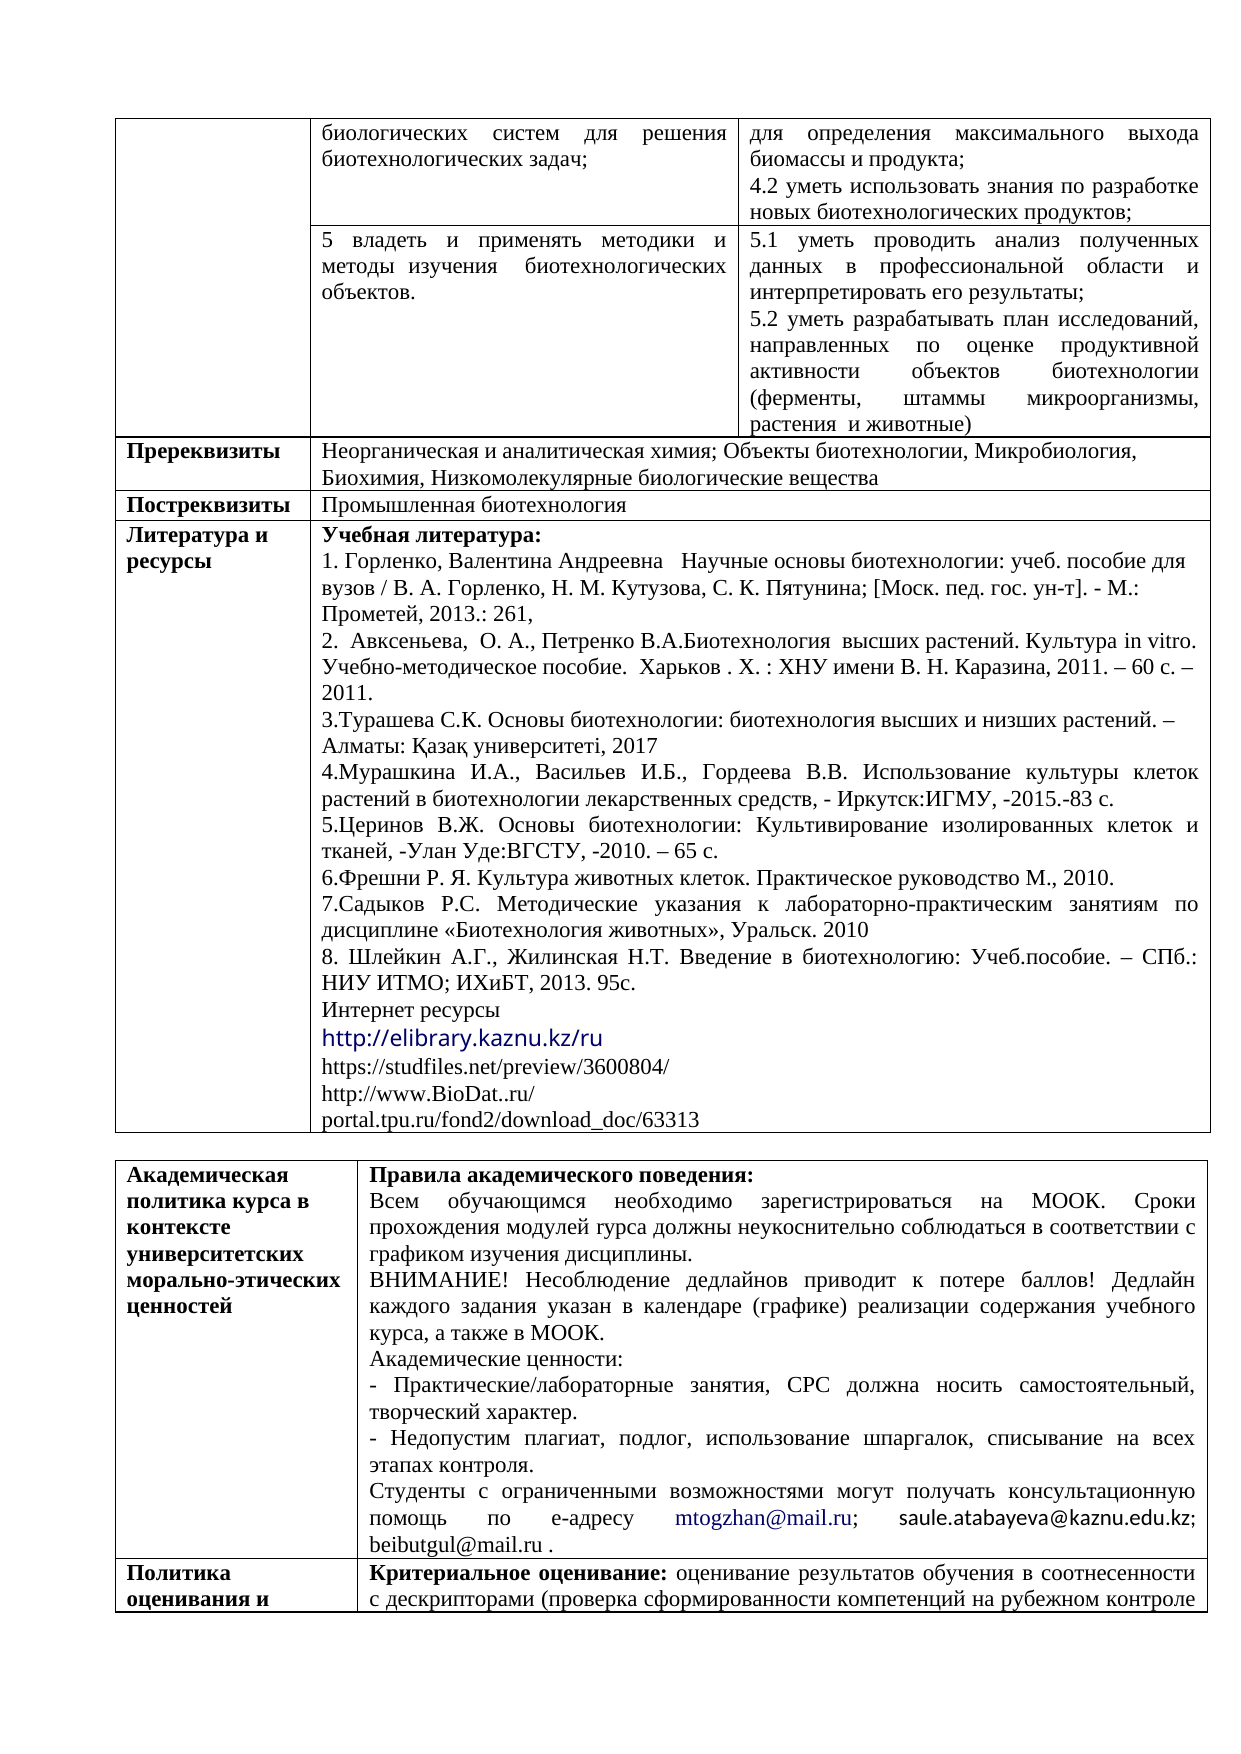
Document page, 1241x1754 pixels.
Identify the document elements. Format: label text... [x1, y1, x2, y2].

table_cell 5 владеть и применять методики и методы изучения биотехнологических объектов. [311, 226, 738, 436]
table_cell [358, 1559, 1207, 1611]
table_cell Учебная литература: 1. Горленко, Валентина Андреевна Научные основы биотехнологии: учеб. пособие для вузов / В. А. Горленко, Н. М. Кутузова, С. К. Пятунина; [Моск. пед. гос. ун-т]. - М.: Прометей, 2013.: 261, 2. Авксеньева, О. А., Петренко В.А.Биотехнология высших растений. Культура in vitro. Учебно-методическое пособие. Харьков . Х. : ХНУ имени В. Н. Каразина, 2011. – 60 с. – 2011. 3.Турашева С.К. Основы биотехнологии: биотехнология высших и низших растений. – Алматы: Қазақ университеті, 2017 4.Мурашкина И.А., Васильев И.Б., Гордеева В.В. Использование культуры клеток растений в биотехнологии лекарственных средств, - Иркутск:ИГМУ, -2015.-83 с. 5.Церинов В.Ж. Основы биотехнологии: Культивирование изолированных клеток и тканей, -Улан Уде:ВГСТУ, -2010. – 65 с. 6.Фрешни Р. Я. Культура животных клеток. Практическое руководство М., 2010. 7.Садыков Р.С. Методические указания к лабораторно-практическим занятиям по дисциплине «Биотехнология животных», Уральск. 2010 8. Шлейкин А.Г., Жилинская Н.Т. Введение в биотехнологию: Учеб.пособие. – СПб.: НИУ ИТМО; ИХиБТ, 2013. 95с. Интернет ресурсы http://elibrary.kaznu.kz/ru https://studfiles.net/preview/3600804/ http://www.BioDat..ru/ portal.tpu.ru/fond2/download_doc/63313 [311, 521, 1210, 1132]
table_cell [116, 1559, 357, 1611]
table_cell Литература и ресурсы [116, 521, 310, 1132]
table_cell Постреквизиты [116, 491, 310, 520]
table_header Академическая политика курса в контексте университетских морально-этических ценностей [116, 1161, 357, 1558]
table_header Правила академического поведения: Всем обучающимся необходимо зарегистрироваться на МООК. Сроки прохождения модулей rурса должны неукоснительно соблюдаться в соответствии с графиком изучения дисциплины. ВНИМАНИЕ! Несоблюдение дедлайнов приводит к потере баллов! Дедлайн каждого задания указан в календаре (графике) реализации содержания учебного курса, а также в МООК. Академические ценности: - Практические/лабораторные занятия, СРС должна носить самостоятельный, творческий характер. - Недопустим плагиат, подлог, использование шпаргалок, списывание на всех этапах контроля. Студенты с ограниченными возможностями могут получать консультационную помощь по е-адресу mtogzhan@mail.ru; saule.atabayeva@kaznu.edu.kz; beibutgul@mail.ru . [358, 1161, 1207, 1558]
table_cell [311, 119, 738, 224]
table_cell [739, 119, 1210, 224]
table_cell Промышленная биотехнология [311, 491, 1210, 520]
table_cell Пререквизиты [116, 438, 310, 490]
table_cell Неорганическая и аналитическая химия; Объекты биотехнологии, Микробиология, Биохимия, Низкомолекулярные биологические вещества [311, 438, 1210, 490]
table_cell 5.1 уметь проводить анализ полученных данных в профессиональной области и интерпретировать его результаты; 5.2 уметь разрабатывать план исследований, направленных по оценке продуктивной активности объектов биотехнологии (ферменты, штаммы микроорганизмы, растения и животные) [739, 226, 1210, 436]
